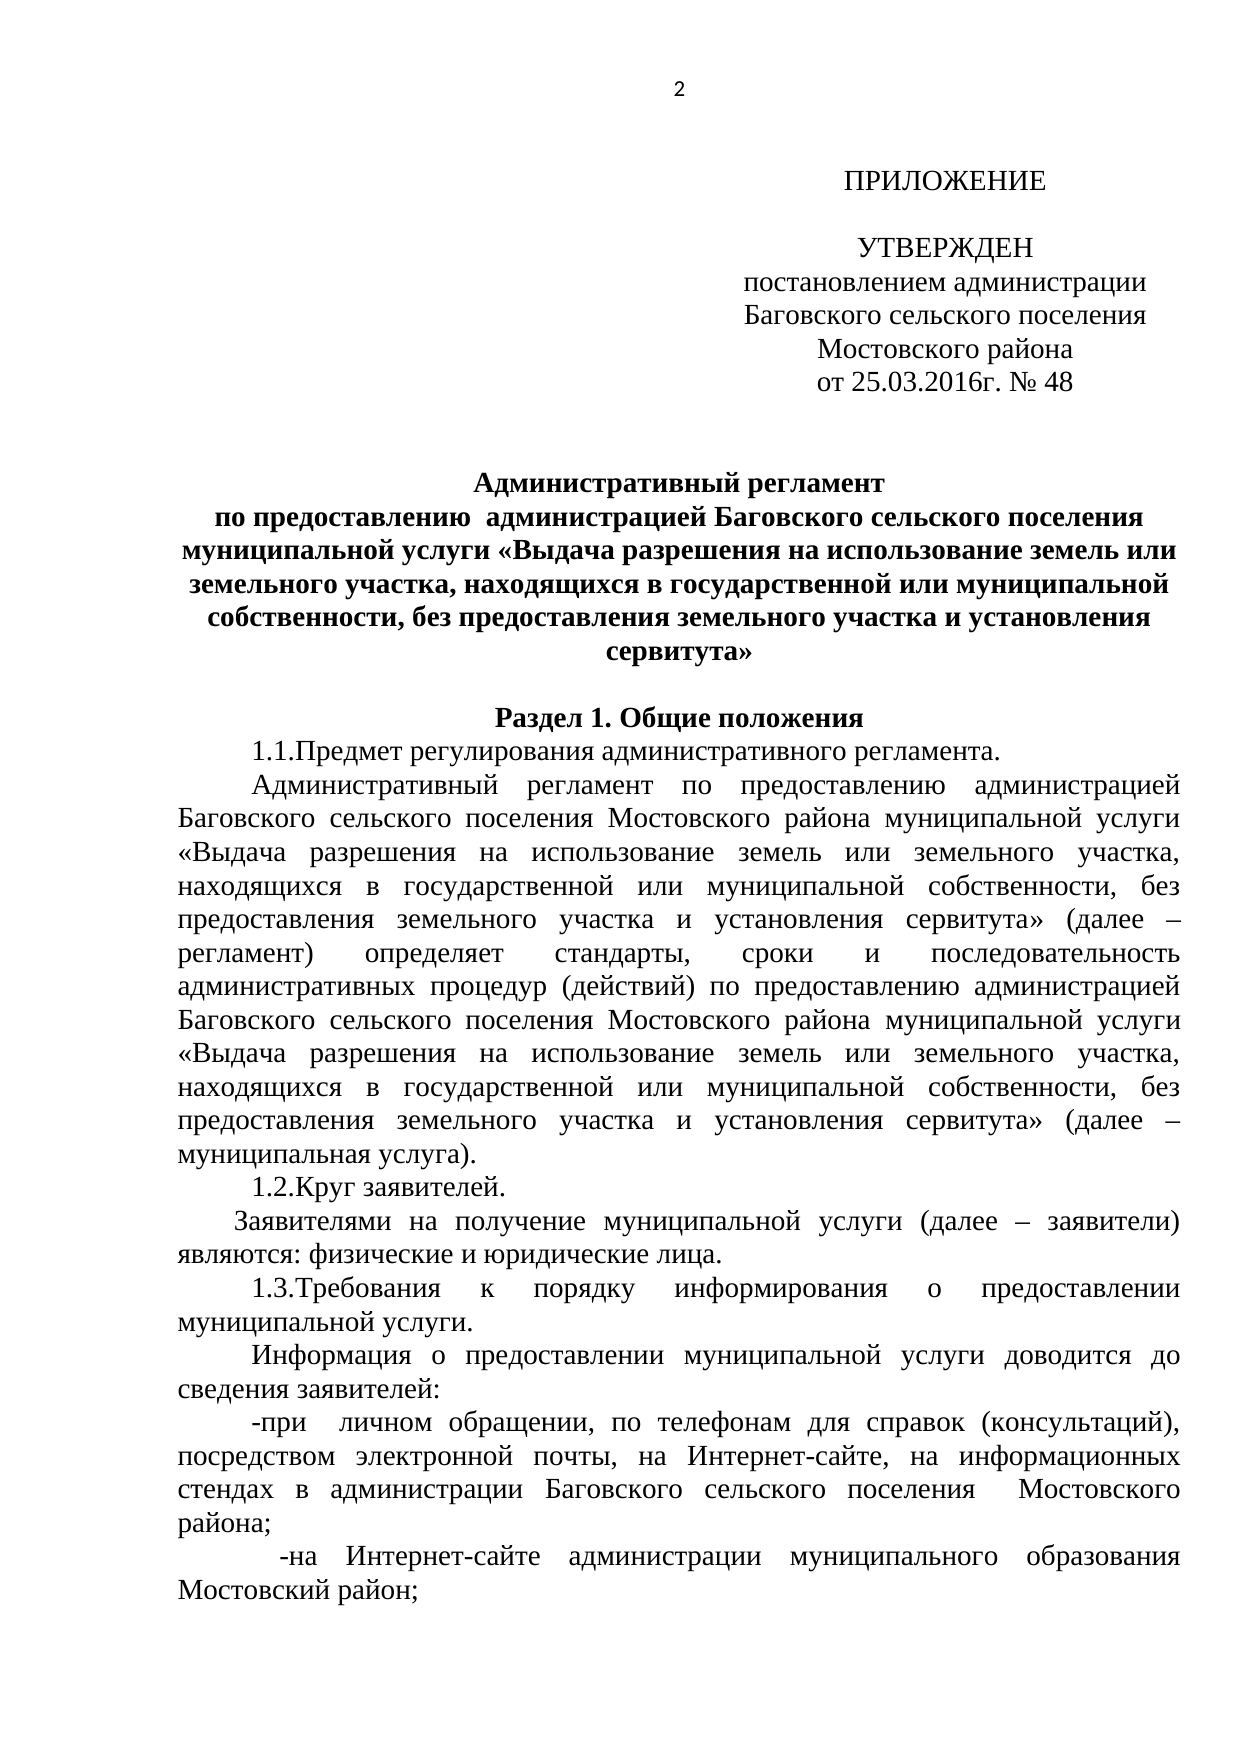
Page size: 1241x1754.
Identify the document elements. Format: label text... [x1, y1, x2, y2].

text Административный регламент по предоставлению администрацией Баговского сельского поселения муниципальной услуги «Выдача разрешения на использование земель или земельного участка, находящихся в государственной или муниципальной собственности, без предоставления земельного участка и установления сервитута» [177, 465, 1181, 666]
text ПРИЛОЖЕНИЕ [709, 163, 1181, 197]
text -при личном обращении, по телефонам для справок (консультаций), посредством электронной почты, на Интернет-сайте, на информационных стендах в администрации Баговского сельского поселения Мостовского района; [177, 1404, 1181, 1538]
text от 25.03.2016г. № 48 [709, 364, 1181, 398]
text Раздел 1. Общие положения [177, 700, 1181, 733]
text 1.3.Требования к порядку информирования о предоставлении муниципальной услуги. [177, 1270, 1181, 1337]
list Административный регламент по предоставлению администрацией Баговского сельского поселения Мостовского района муниципальной услуги «Выдача разрешения на использование земель или земельного участка, находящихся в государственной или муниципальной собственности, без предоставления земельного участка и установления сервитута» (далее –регламент) определяет стандарты, сроки и последовательность административных процедур (действий) по предоставлению администрацией Баговского сельского поселения Мостовского района муниципальной услуги «Выдача разрешения на использование земель или земельного участка, находящихся в государственной или муниципальной собственности, без предоставления земельного участка и установления сервитута» (далее – муниципальная услуга). [177, 767, 1181, 1169]
text -на Интернет-сайте администрации муниципального образования Мостовский район; [177, 1538, 1181, 1606]
text постановлением администрации Баговского сельского поселения Мостовского района [709, 264, 1181, 364]
text 1.1.Предмет регулирования административного регламента. [177, 733, 1181, 767]
text Заявителями на получение муниципальной услуги (далее – заявители) являются: физические и юридические лица. [177, 1203, 1181, 1270]
text 1.2.Круг заявителей. [177, 1169, 1181, 1203]
text УТВЕРЖДЕН [709, 230, 1181, 264]
text Информация о предоставлении муниципальной услуги доводится до сведения заявителей: [177, 1337, 1181, 1404]
